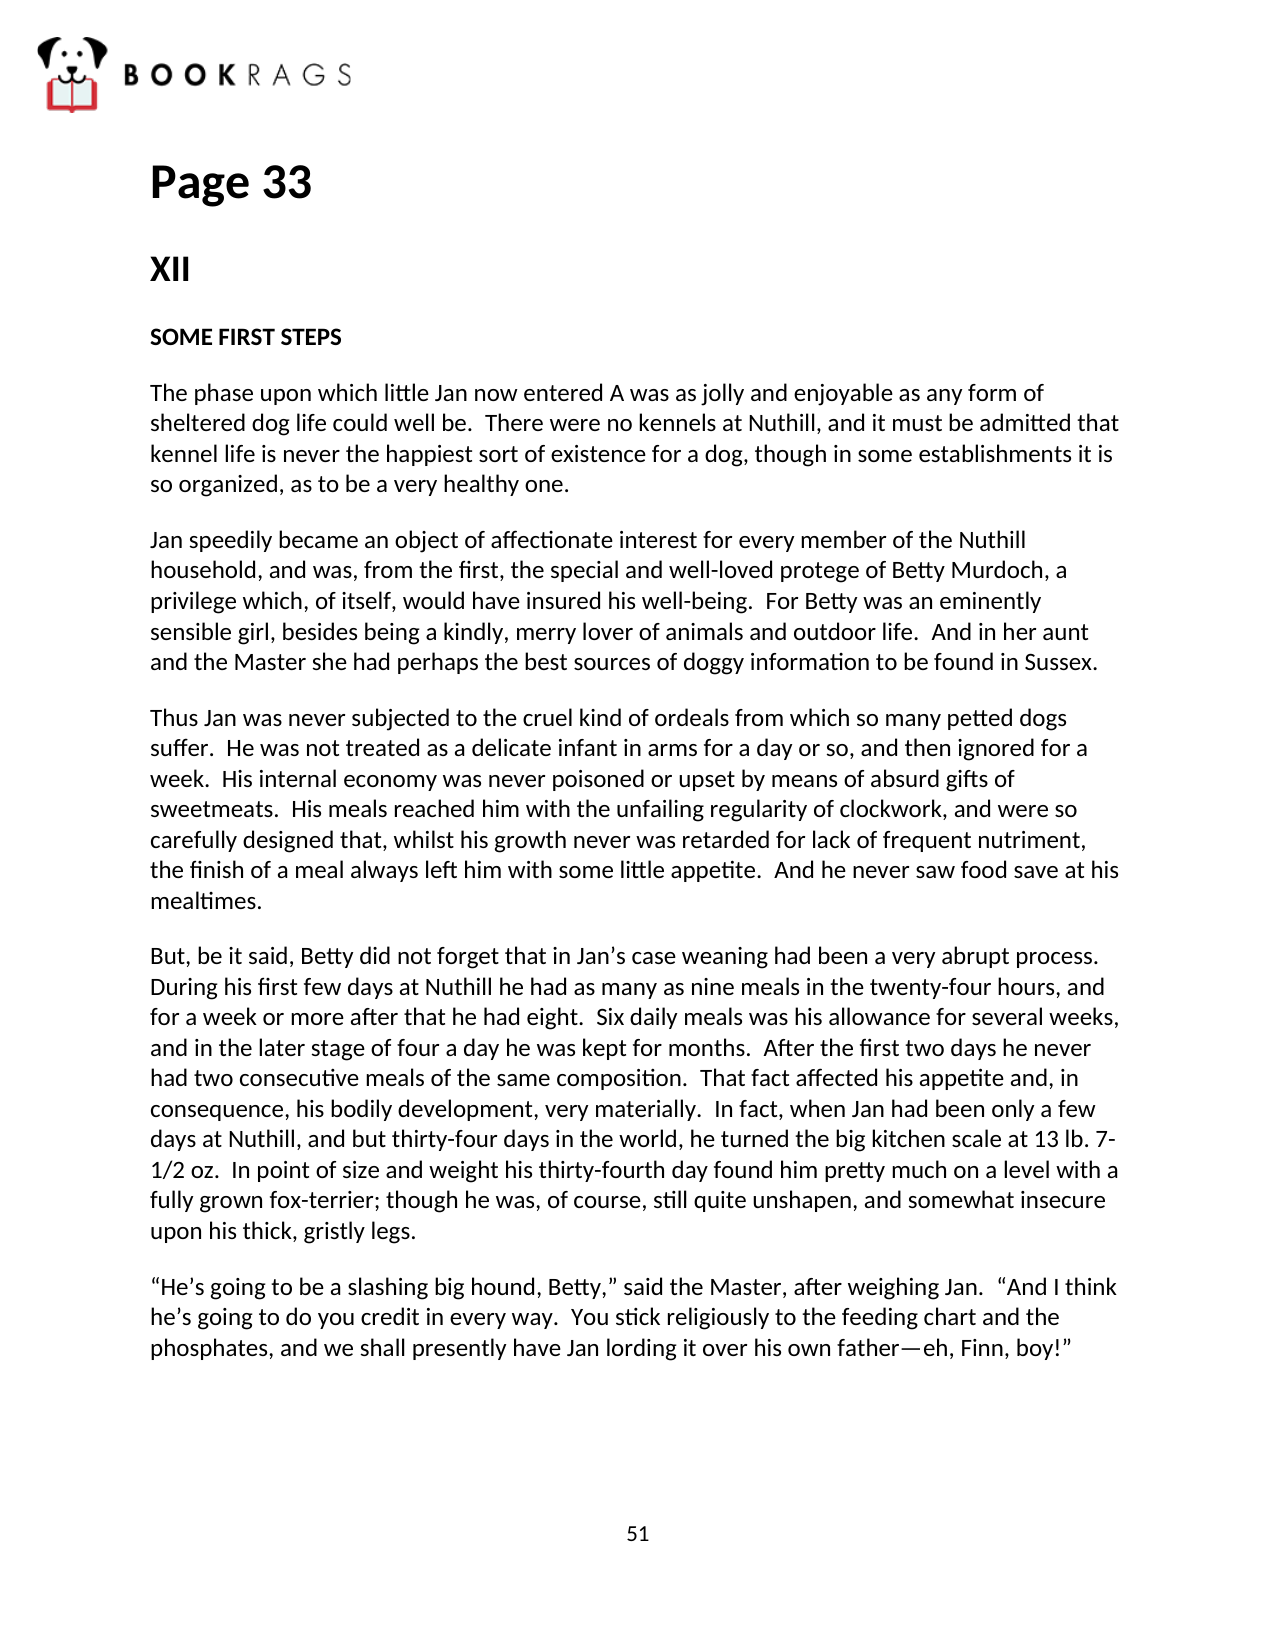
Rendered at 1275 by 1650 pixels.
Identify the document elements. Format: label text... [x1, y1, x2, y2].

picture [37, 37, 351, 113]
text Page 33 [150, 150, 1125, 211]
text Jan speedily became an object of affectionate interest for every member of the Nuthill household, and was, from the first, the special and well-loved protege of Betty Murdoch, a privilege which, of itself, would have insured his well-being. For Betty was an eminently sensible girl, besides being a kindly, merry lover of animals and outdoor life. And in her aunt and the Master she had perhaps the best sources of doggy information to be found in Sussex. [150, 524, 1125, 677]
text SOME FIRST STEPS [150, 322, 1125, 352]
text XII [150, 244, 1125, 290]
text The phase upon which little Jan now entered A was as jolly and enjoyable as any form of sheltered dog life could well be. There were no kennels at Nuthill, and it must be admitted that kennel life is never the happiest sort of existence for a dog, though in some establishments it is so organized, as to be a very healthy one. [150, 377, 1125, 499]
text “He’s going to be a slashing big hound, Betty,” said the Master, after weighing Jan. “And I think he’s going to do you credit in every way. You stick religiously to the feeding chart and the phosphates, and we shall presently have Jan lording it over his own father—­eh, Finn, boy!” [150, 1271, 1125, 1362]
text But, be it said, Betty did not forget that in Jan’s case weaning had been a very abrupt process. During his first few days at Nuthill he had as many as nine meals in the twenty-four hours, and for a week or more after that he had eight. Six daily meals was his allowance for several weeks, and in the later stage of four a day he was kept for months. After the first two days he never had two consecutive meals of the same composition. That fact affected his appetite and, in consequence, his bodily development, very materially. In fact, when Jan had been only a few days at Nuthill, and but thirty-four days in the world, he turned the big kitchen scale at 13 lb. 7-1/2 oz. In point of size and weight his thirty-fourth day found him pretty much on a level with a fully grown fox-terrier; though he was, of course, still quite unshapen, and somewhat insecure upon his thick, gristly legs. [150, 940, 1125, 1246]
text Thus Jan was never subjected to the cruel kind of ordeals from which so many petted dogs suffer. He was not treated as a delicate infant in arms for a day or so, and then ignored for a week. His internal economy was never poisoned or upset by means of absurd gifts of sweetmeats. His meals reached him with the unfailing regularity of clockwork, and were so carefully designed that, whilst his growth never was retarded for lack of frequent nutriment, the finish of a meal always left him with some little appetite. And he never saw food save at his mealtimes. [150, 702, 1125, 915]
